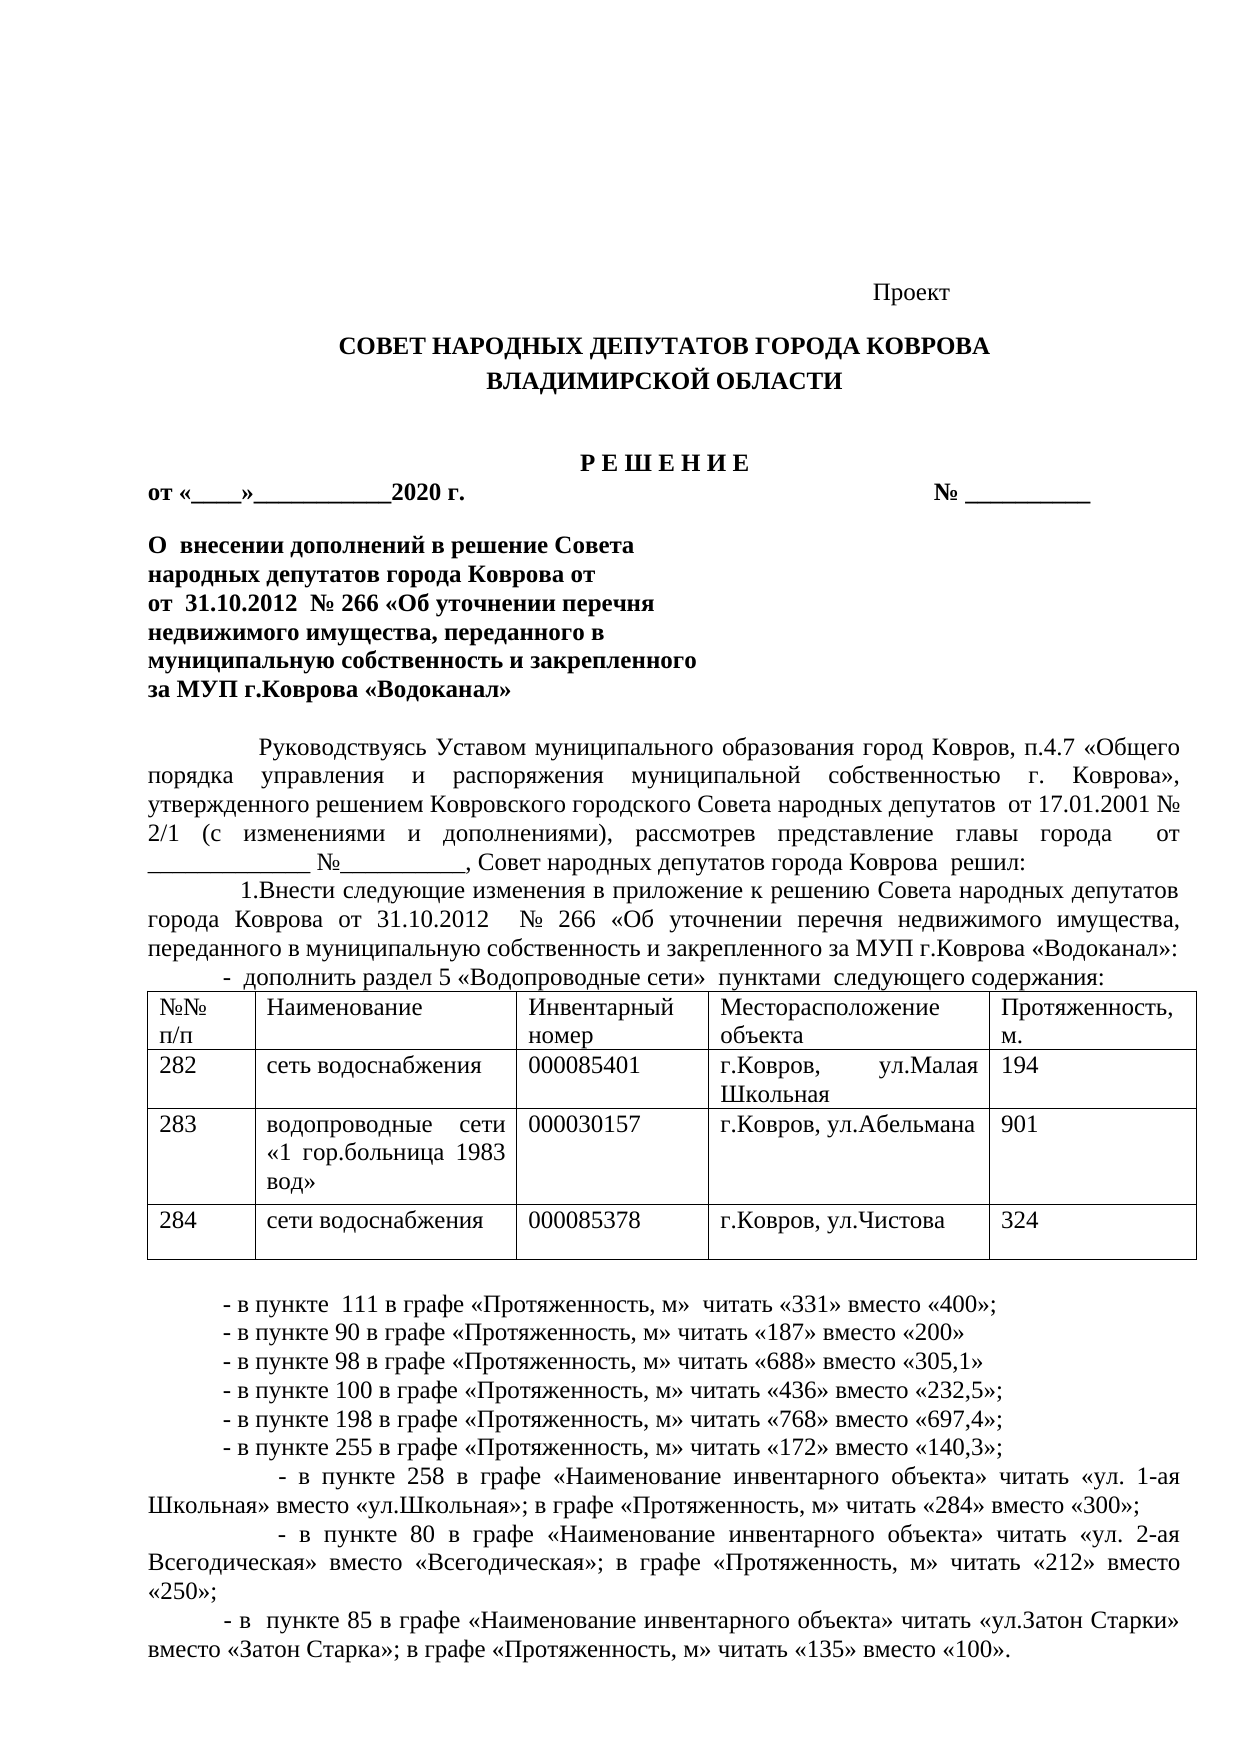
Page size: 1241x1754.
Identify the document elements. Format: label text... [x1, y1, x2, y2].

text от «____»___________2020 г. № __________ [148, 477, 1181, 506]
subtitle Р Е Ш Е Н И Е [148, 448, 1181, 477]
table_cell 282 [148, 1050, 255, 1108]
table_cell сеть водоснабжения [256, 1050, 516, 1108]
text 1.Внести следующие изменения в приложение к решению Совета народных депутатов города Коврова от 31.10.2012 № 266 «Об уточнении перечня недвижимого имущества, переданного в муниципальную собственность и закрепленного за МУП г.Коврова «Водоканал»: [148, 876, 1181, 962]
table_cell 000085401 [517, 1050, 708, 1108]
subtitle СОВЕТ НАРОДНЫХ ДЕПУТАТОВ ГОРОДА КОВРОВА [148, 331, 1181, 360]
text - в пункте 85 в графе «Наименование инвентарного объекта» читать «ул.Затон Старки» вместо «Затон Старка»; в графе «Протяженность, м» читать «135» вместо «100». [148, 1605, 1181, 1662]
text недвижимого имущества, переданного в [148, 617, 1181, 646]
table_header Инвентарный номер [517, 992, 708, 1049]
table_cell г.Ковров, ул.Абельмана [709, 1109, 989, 1204]
text - в пункте 258 в графе «Наименование инвентарного объекта» читать «ул. 1-ая Школьная» вместо «ул.Школьная»; в графе «Протяженность, м» читать «284» вместо «300»; [148, 1461, 1181, 1519]
table_header Протяженность, м. [990, 992, 1196, 1049]
table_cell г.Ковров, ул.Чистова [709, 1205, 989, 1259]
table_cell 901 [990, 1109, 1196, 1204]
text за МУП г.Коврова «Водоканал» [148, 674, 1181, 703]
text - в пункте 100 в графе «Протяженность, м» читать «436» вместо «232,5»; [148, 1375, 1181, 1404]
table_cell 000030157 [517, 1109, 708, 1204]
text - в пункте 255 в графе «Протяженность, м» читать «172» вместо «140,3»; [148, 1432, 1181, 1461]
text - дополнить раздел 5 «Водопроводные сети» пунктами следующего содержания: [148, 962, 1181, 991]
text - в пункте 198 в графе «Протяженность, м» читать «768» вместо «697,4»; [148, 1404, 1181, 1432]
text муниципальную собственность и закрепленного [148, 646, 1181, 674]
text - в пункте 98 в графе «Протяженность, м» читать «688» вместо «305,1» [148, 1346, 1181, 1375]
text народных депутатов города Коврова от [148, 559, 1181, 588]
table_header Месторасположение объекта [709, 992, 989, 1049]
table_cell 283 [148, 1109, 255, 1204]
text О внесении дополнений в решение Совета [148, 531, 1181, 559]
subtitle ВЛАДИМИРСКОЙ ОБЛАСТИ [148, 366, 1181, 395]
text - в пункте 111 в графе «Протяженность, м» читать «331» вместо «400»; [148, 1289, 1181, 1317]
text - в пункте 90 в графе «Протяженность, м» читать «187» вместо «200» [148, 1317, 1181, 1346]
table_cell 000085378 [517, 1205, 708, 1259]
table_header Наименование [256, 992, 516, 1049]
table_cell водопроводные сети «1 гор.больница 1983 вод» [256, 1109, 516, 1204]
text от 31.10.2012 № 266 «Об уточнении перечня [148, 588, 1181, 617]
table_cell 194 [990, 1050, 1196, 1108]
subtitle Проект [148, 277, 1181, 306]
table_cell г.Ковров, ул.Малая Школьная [709, 1050, 989, 1108]
table_header №№ п/п [148, 992, 255, 1049]
text Руководствуясь Уставом муниципального образования город Ковров, п.4.7 «Общего порядка управления и распоряжения муниципальной собственностью г. Коврова», утвержденного решением Ковровского городского Совета народных депутатов от 17.01.2001 № 2/1 (с изменениями и дополнениями), рассмотрев представление главы города от _____________ №__________, Совет народных депутатов города Коврова решил: [148, 732, 1181, 876]
text - в пункте 80 в графе «Наименование инвентарного объекта» читать «ул. 2-ая Всегодическая» вместо «Всегодическая»; в графе «Протяженность, м» читать «212» вместо «250»; [148, 1519, 1181, 1605]
table_cell 284 [148, 1205, 255, 1259]
table_cell 324 [990, 1205, 1196, 1259]
table_cell сети водоснабжения [256, 1205, 516, 1259]
